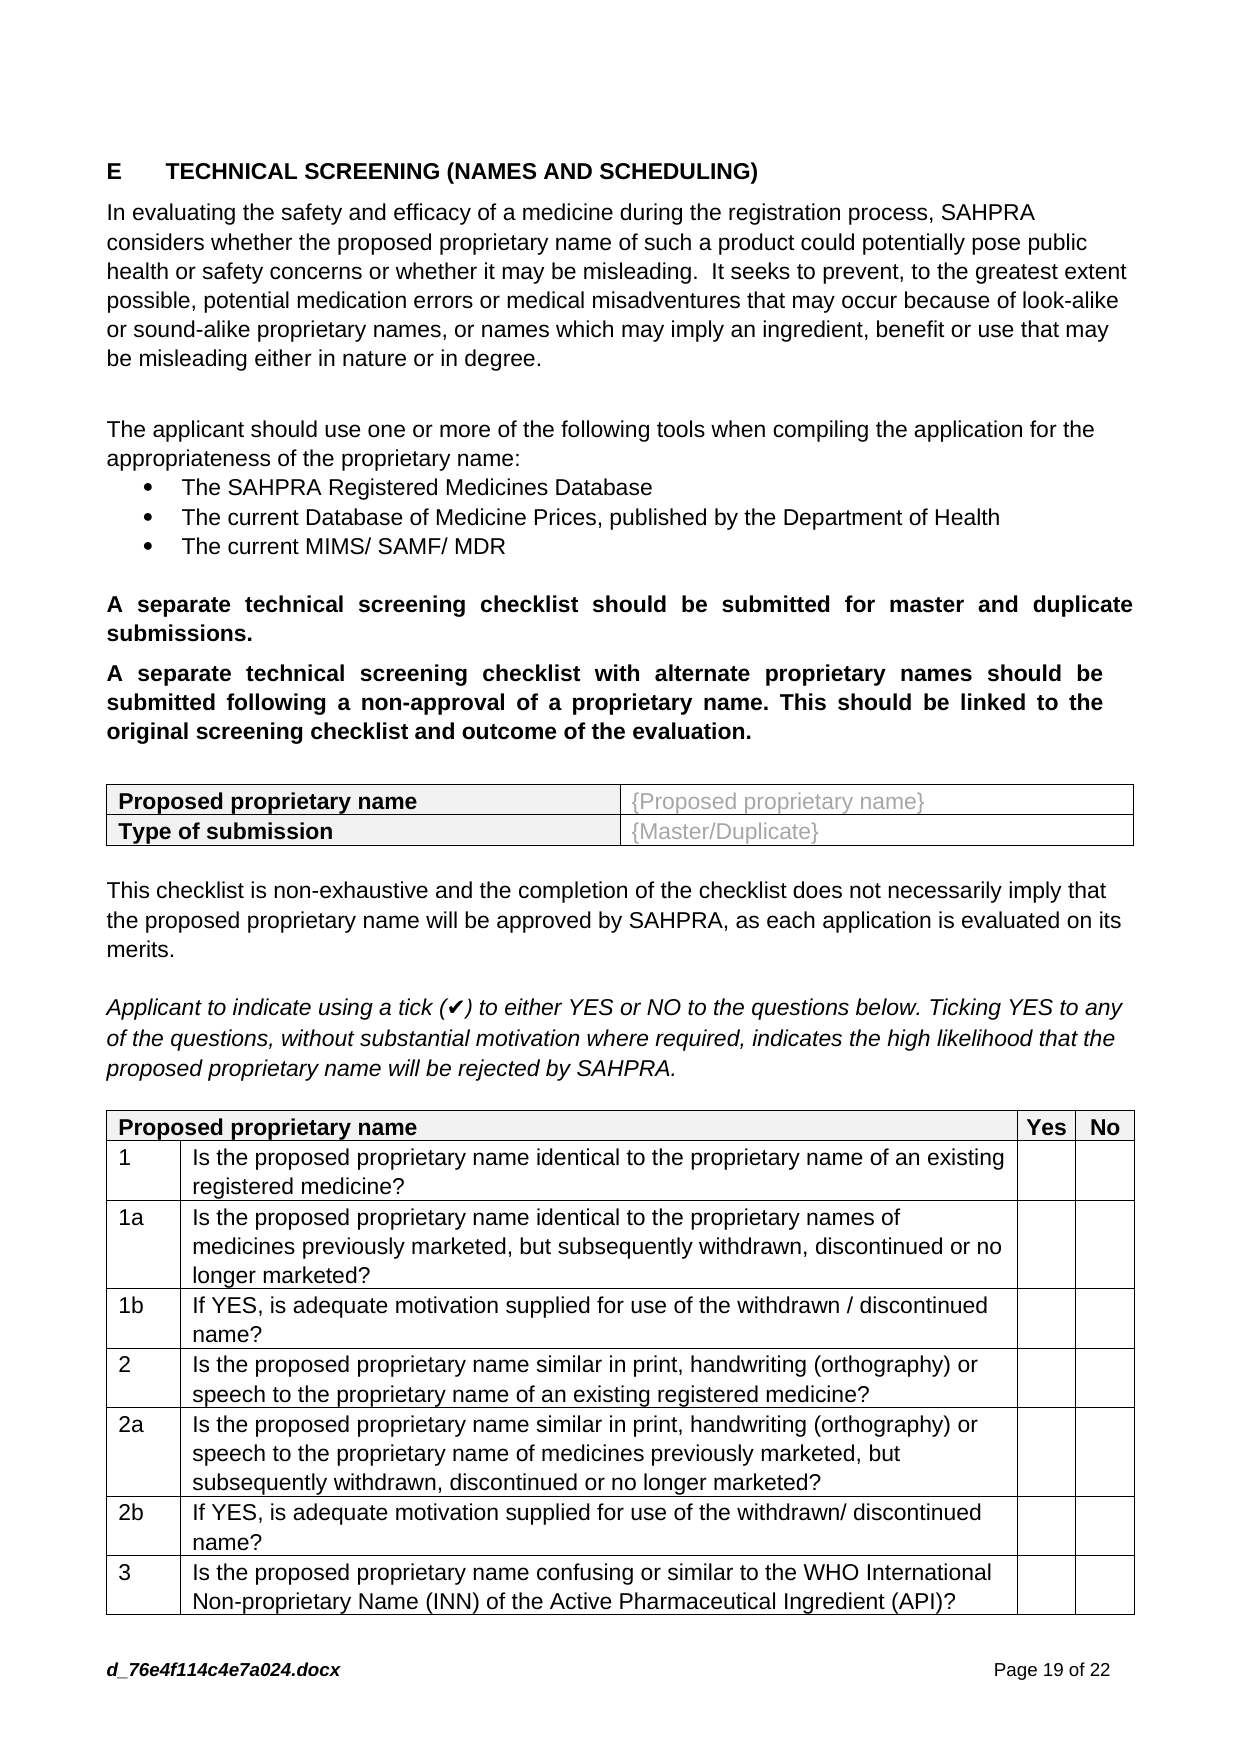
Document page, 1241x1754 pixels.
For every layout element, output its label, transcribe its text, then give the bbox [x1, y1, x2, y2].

table_cell Is the proposed proprietary name confusing or similar to the WHO International Non-proprietary Name (INN) of the Active Pharmaceutical Ingredient (API)? [181, 1556, 1017, 1614]
text A separate technical screening checklist with alternate proprietary names should be submitted following a non-approval of a proprietary name. This should be linked to the original screening checklist and outcome of the evaluation. [106, 657, 1104, 744]
table_cell [1018, 1289, 1075, 1348]
text In evaluating the safety and efficacy of a medicine during the registration process, SAHPRA considers whether the proposed proprietary name of such a product could potentially pose public health or safety concerns or whether it may be misleading. It seeks to prevent, to the greatest extent possible, potential medication errors or medical misadventures that may occur because of look-alike or sound-alike proprietary names, or names which may imply an ingredient, benefit or use that may be misleading either in nature or in degree. [106, 197, 1134, 372]
table_cell Type of submission [107, 815, 620, 844]
table_header Yes [1018, 1111, 1075, 1140]
table_cell If YES, is adequate motivation supplied for use of the withdrawn / discontinued name? [181, 1289, 1017, 1348]
table_cell [1018, 1408, 1075, 1496]
table_header Proposed proprietary name [107, 1111, 1017, 1140]
table_cell [1018, 1556, 1075, 1614]
table_cell 1 [107, 1141, 180, 1200]
table_cell [1018, 1201, 1075, 1288]
table_cell [1018, 1349, 1075, 1407]
table_cell [1076, 1408, 1134, 1496]
table_cell [1076, 1349, 1134, 1407]
table_cell 1a [107, 1201, 180, 1288]
table_cell [1076, 1289, 1134, 1348]
table_header {Proposed proprietary name} [621, 785, 1133, 814]
table_cell 2b [107, 1497, 180, 1555]
table_cell [1018, 1497, 1075, 1555]
table_cell If YES, is adequate motivation supplied for use of the withdrawn/ discontinued name? [181, 1497, 1017, 1555]
table_cell {Master/Duplicate} [621, 815, 1133, 844]
table_cell 3 [107, 1556, 180, 1614]
text This checklist is non-exhaustive and the completion of the checklist does not necessarily imply that the proposed proprietary name will be approved by SAHPRA, as each application is evaluated on its merits. [106, 875, 1134, 962]
table_cell Is the proposed proprietary name identical to the proprietary names of medicines previously marketed, but subsequently withdrawn, discontinued or no longer marketed? [181, 1201, 1017, 1288]
table_cell [1076, 1201, 1134, 1288]
list The current MIMS/ SAMF/ MDR [144, 530, 1134, 559]
table_header Proposed proprietary name [107, 785, 620, 814]
table_cell 2a [107, 1408, 180, 1496]
table_cell [1076, 1141, 1134, 1200]
text A separate technical screening checklist should be submitted for master and duplicate submissions. [106, 588, 1134, 647]
table_cell 2 [107, 1349, 180, 1407]
list The current Database of Medicine Prices, published by the Department of Health [144, 501, 1134, 530]
table_cell Is the proposed proprietary name similar in print, handwriting (orthography) or speech to the proprietary name of medicines previously marketed, but subsequently withdrawn, discontinued or no longer marketed? [181, 1408, 1017, 1496]
table_cell Is the proposed proprietary name identical to the proprietary name of an existing registered medicine? [181, 1141, 1017, 1200]
text The applicant should use one or more of the following tools when compiling the application for the appropriateness of the proprietary name: [106, 413, 1134, 472]
text Applicant to indicate using a tick (✔) to either YES or NO to the questions below. Ticking YES to any of the questions, without substantial motivation where required, indicates the high likelihood that the proposed proprietary name will be rejected by SAHPRA. [106, 991, 1134, 1081]
table_cell [1076, 1497, 1134, 1555]
table_cell 1b [107, 1289, 180, 1348]
list The SAHPRA Registered Medicines Database [144, 472, 1134, 501]
table_header No [1076, 1111, 1134, 1140]
table_cell Is the proposed proprietary name similar in print, handwriting (orthography) or speech to the proprietary name of an existing registered medicine? [181, 1349, 1017, 1407]
table_cell [1076, 1556, 1134, 1614]
subtitle E TECHNICAL SCREENING (NAMES AND SCHEDULING) [106, 155, 1134, 184]
table_cell [1018, 1141, 1075, 1200]
